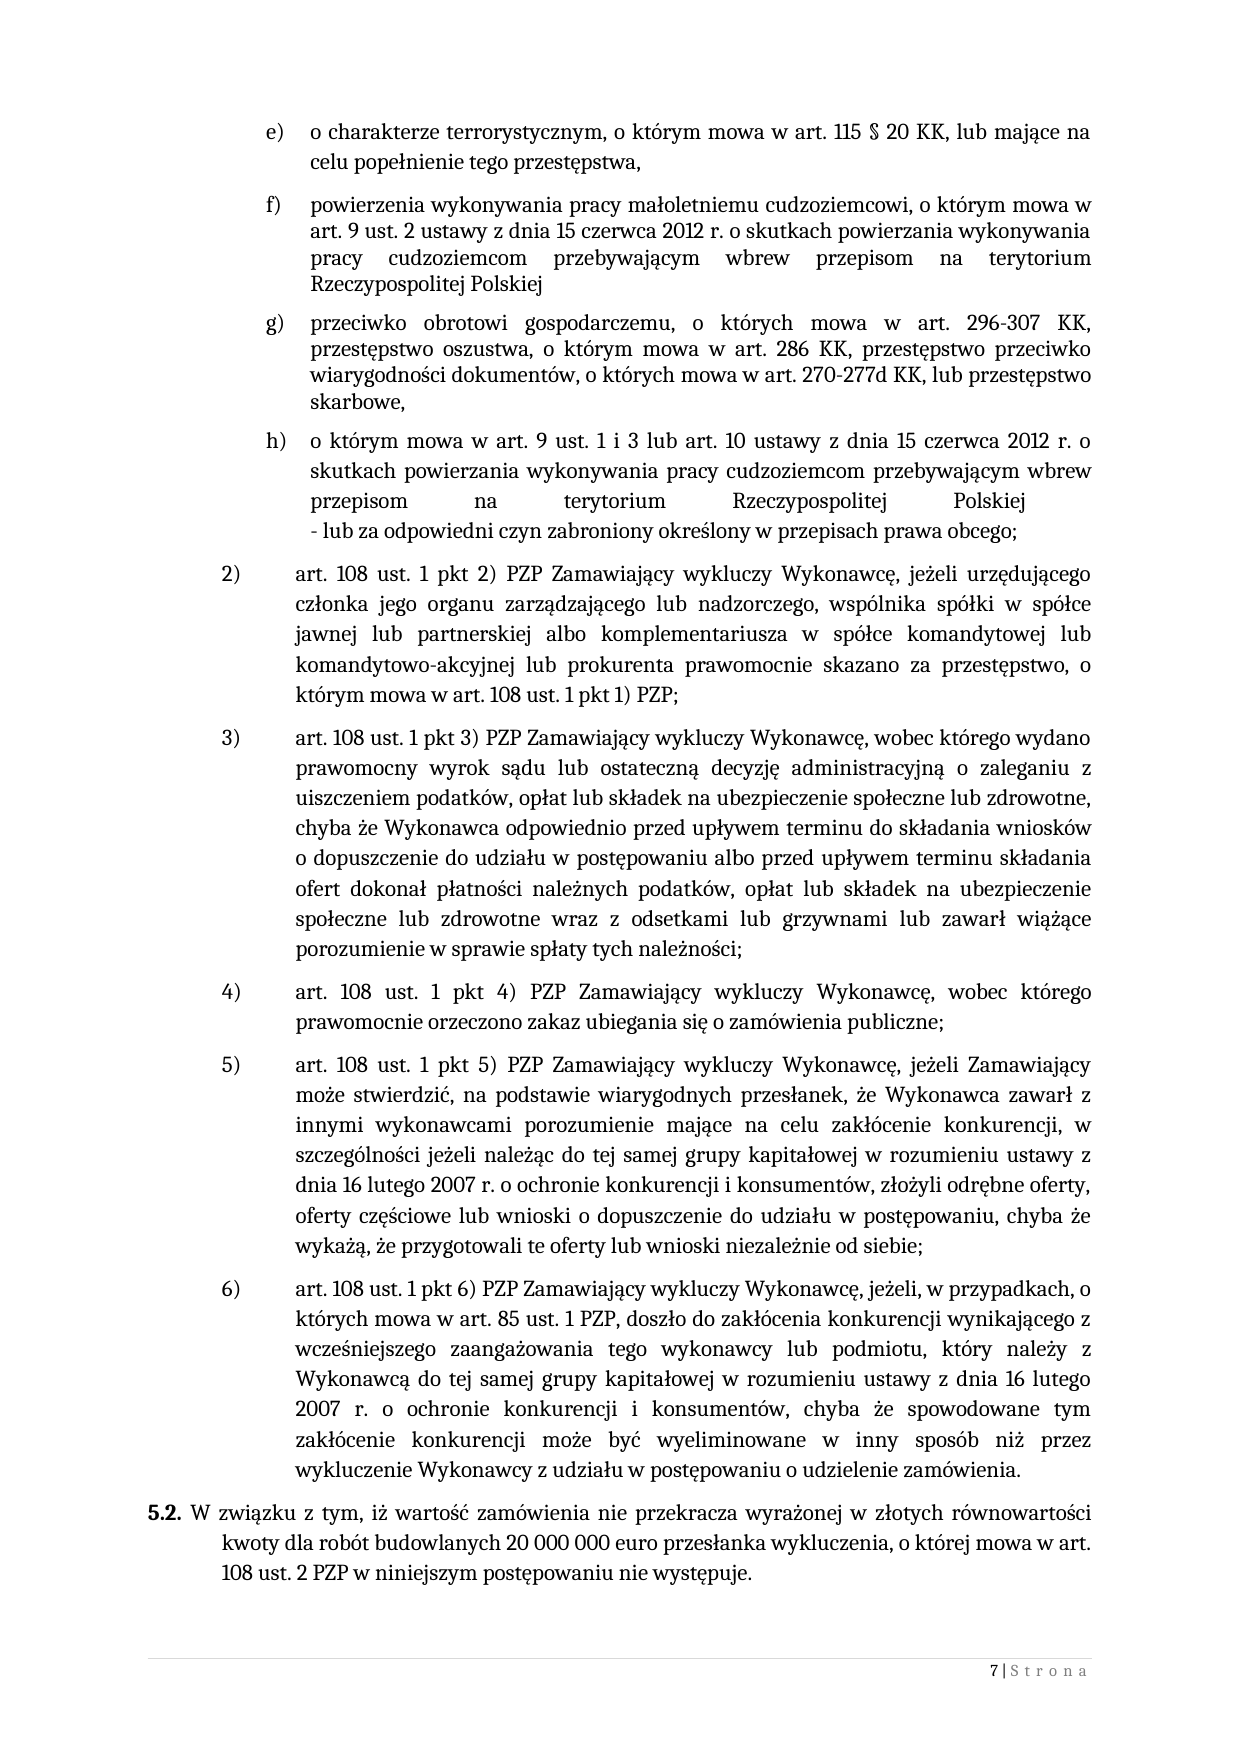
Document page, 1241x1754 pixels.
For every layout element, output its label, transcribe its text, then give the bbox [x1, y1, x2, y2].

text f) powierzenia wykonywania pracy małoletniemu cudzoziemcowi, o którym mowa w art. 9 ust. 2 ustawy z dnia 15 czerwca 2012 r. o skutkach powierzania wykonywania pracy cudzoziemcom przebywającym wbrew przepisom na terytorium Rzeczypospolitej Polskiej [266, 192, 1092, 297]
text 5.2. W związku z tym, iż wartość zamówienia nie przekracza wyrażonej w złotych równowartości kwoty dla robót budowlanych 20 000 000 euro przesłanka wykluczenia, o której mowa w art. 108 ust. 2 PZP w niniejszym postępowaniu nie występuje. [148, 1499, 1092, 1586]
text g) przeciwko obrotowi gospodarczemu, o których mowa w art. 296-307 KK, przestępstwo oszustwa, o którym mowa w art. 286 KK, przestępstwo przeciwko wiarygodności dokumentów, o których mowa w art. 270-277d KK, lub przestępstwo skarbowe, [266, 309, 1092, 415]
text 6) art. 108 ust. 1 pkt 6) PZP Zamawiający wykluczy Wykonawcę, jeżeli, w przypadkach, o których mowa w art. 85 ust. 1 PZP, doszło do zakłócenia konkurencji wynikającego z wcześniejszego zaangażowania tego wykonawcy lub podmiotu, który należy z Wykonawcą do tej samej grupy kapitałowej w rozumieniu ustawy z dnia 16 lutego 2007 r. o ochronie konkurencji i konsumentów, chyba że spowodowane tym zakłócenie konkurencji może być wyeliminowane w inny sposób niż przez wykluczenie Wykonawcy z udziału w postępowaniu o udzielenie zamówienia. [222, 1275, 1092, 1483]
text h) o którym mowa w art. 9 ust. 1 i 3 lub art. 10 ustawy z dnia 15 czerwca 2012 r. o skutkach powierzania wykonywania pracy cudzoziemcom przebywającym wbrew przepisom na terytorium Rzeczypospolitej Polskiej - lub za odpowiedni czyn zabroniony określony w przepisach prawa obcego; [266, 427, 1092, 544]
text e) o charakterze terrorystycznym, o którym mowa w art. 115 § 20 KK, lub mające na celu popełnienie tego przestępstwa, [266, 119, 1092, 175]
text 5) art. 108 ust. 1 pkt 5) PZP Zamawiający wykluczy Wykonawcę, jeżeli Zamawiający może stwierdzić, na podstawie wiarygodnych przesłanek, że Wykonawca zawarł z innymi wykonawcami porozumienie mające na celu zakłócenie konkurencji, w szczególności jeżeli należąc do tej samej grupy kapitałowej w rozumieniu ustawy z dnia 16 lutego 2007 r. o ochronie konkurencji i konsumentów, złożyli odrębne oferty, oferty częściowe lub wnioski o dopuszczenie do udziału w postępowaniu, chyba że wykażą, że przygotowali te oferty lub wnioski niezależnie od siebie; [222, 1051, 1092, 1259]
text 4) art. 108 ust. 1 pkt 4) PZP Zamawiający wykluczy Wykonawcę, wobec którego prawomocnie orzeczono zakaz ubiegania się o zamówienia publiczne; [222, 978, 1092, 1035]
text 2) art. 108 ust. 1 pkt 2) PZP Zamawiający wykluczy Wykonawcę, jeżeli urzędującego członka jego organu zarządzającego lub nadzorczego, wspólnika spółki w spółce jawnej lub partnerskiej albo komplementariusza w spółce komandytowej lub komandytowo-akcyjnej lub prokurenta prawomocnie skazano za przestępstwo, o którym mowa w art. 108 ust. 1 pkt 1) PZP; [222, 561, 1092, 708]
text 3) art. 108 ust. 1 pkt 3) PZP Zamawiający wykluczy Wykonawcę, wobec którego wydano prawomocny wyrok sądu lub ostateczną decyzję administracyjną o zaleganiu z uiszczeniem podatków, opłat lub składek na ubezpieczenie społeczne lub zdrowotne, chyba że Wykonawca odpowiednio przed upływem terminu do składania wniosków o dopuszczenie do udziału w postępowaniu albo przed upływem terminu składania ofert dokonał płatności należnych podatków, opłat lub składek na ubezpieczenie społeczne lub zdrowotne wraz z odsetkami lub grzywnami lub zawarł wiążące porozumienie w sprawie spłaty tych należności; [222, 724, 1092, 962]
